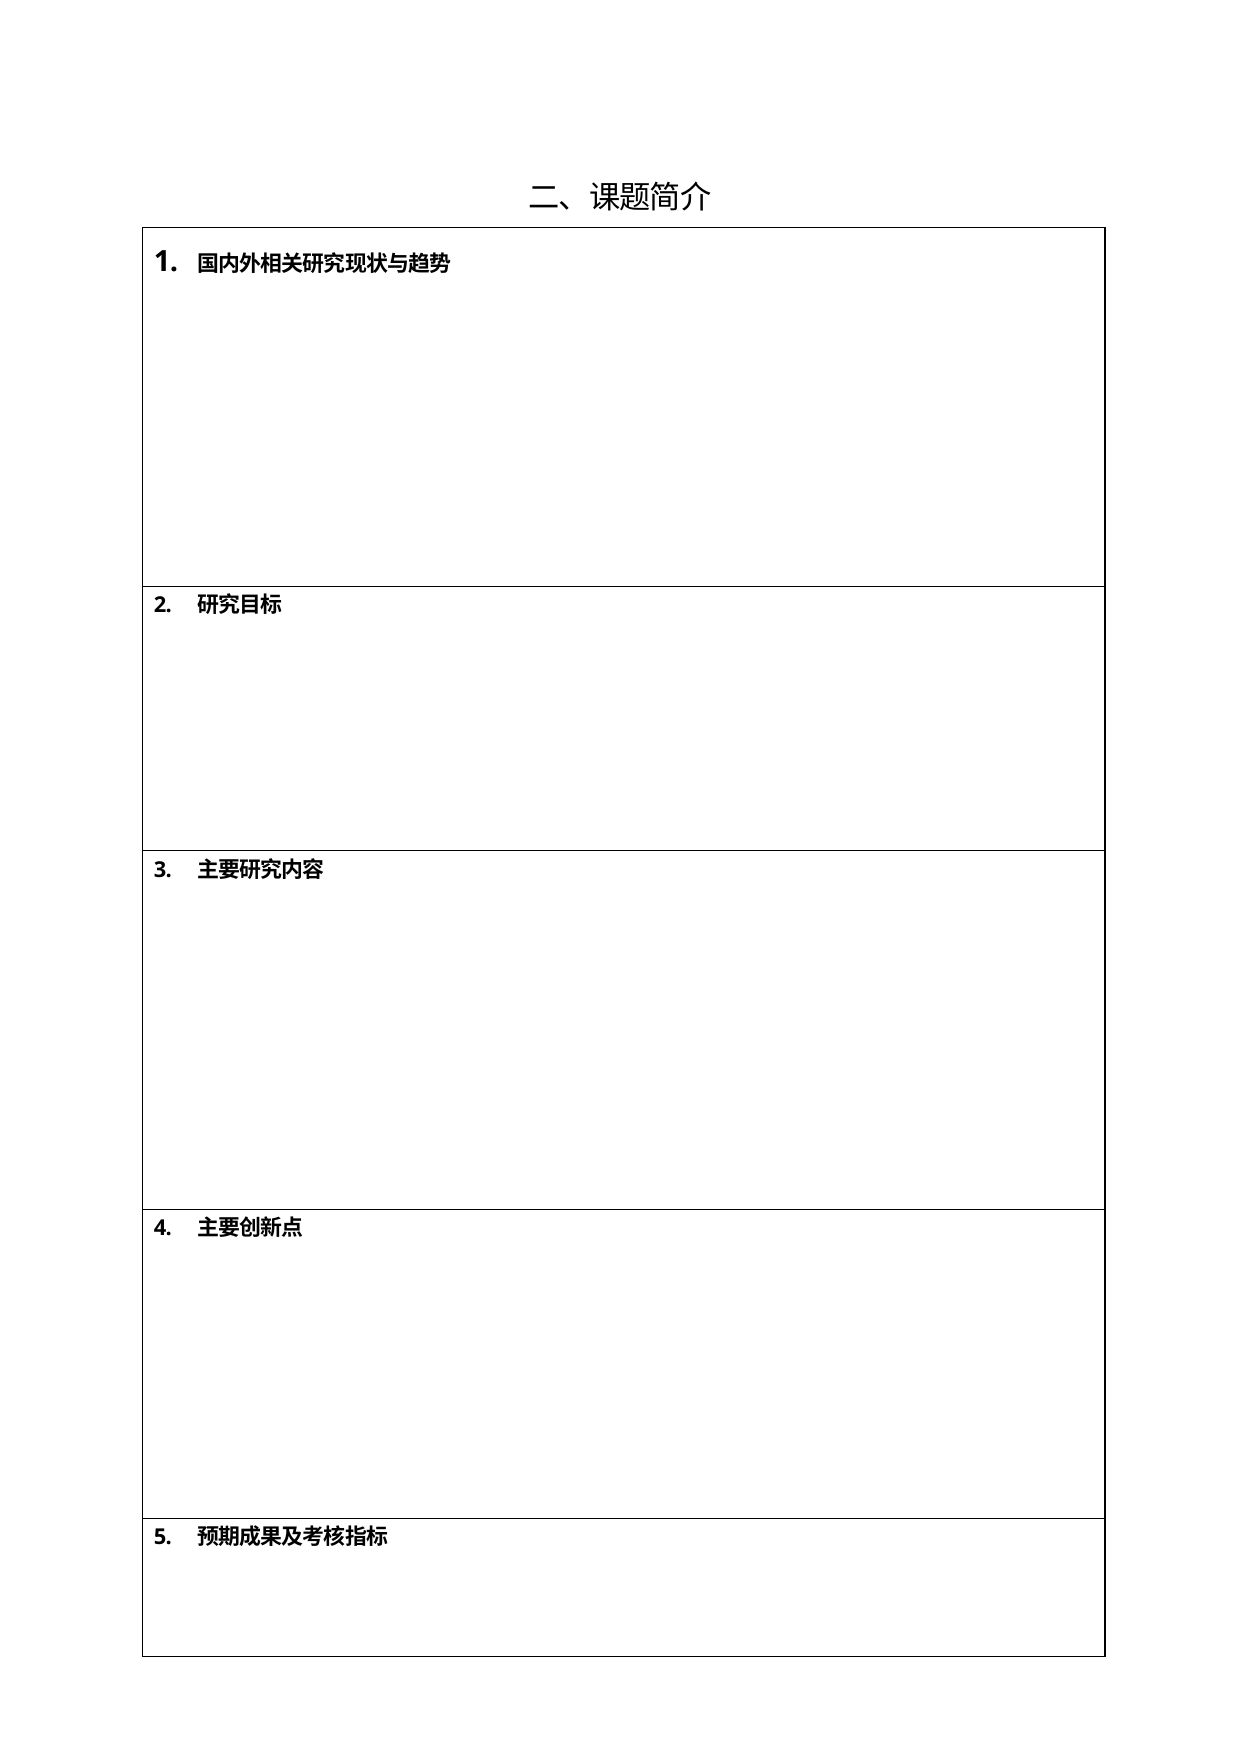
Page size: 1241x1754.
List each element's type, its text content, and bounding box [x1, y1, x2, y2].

table_cell 预期成果及考核指标 [143, 1519, 1104, 1656]
text 二、课题简介 [118, 162, 1122, 227]
table_cell 主要创新点 [143, 1210, 1104, 1518]
table_header 国内外相关研究现状与趋势 [143, 228, 1104, 586]
table_cell 研究目标 [143, 587, 1104, 850]
table_cell 主要研究内容 [143, 851, 1104, 1209]
